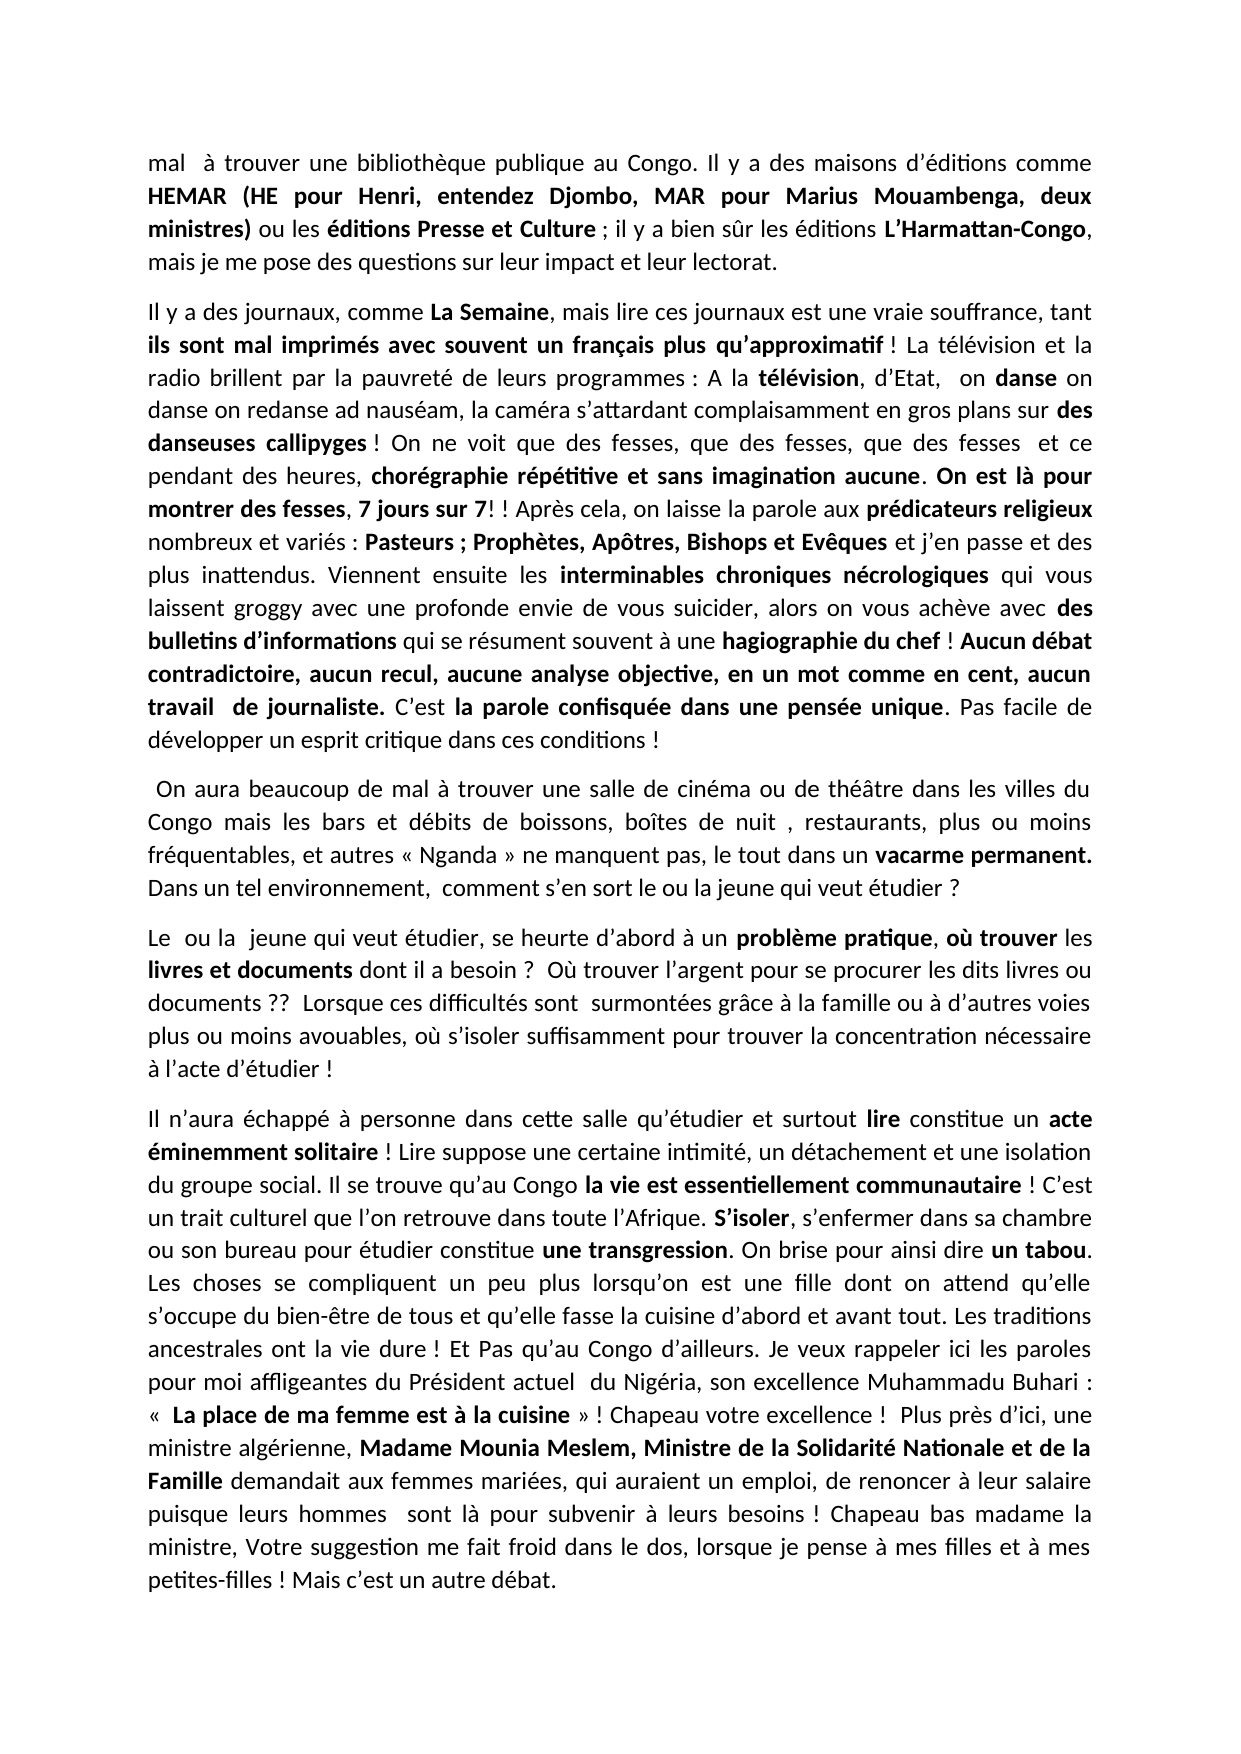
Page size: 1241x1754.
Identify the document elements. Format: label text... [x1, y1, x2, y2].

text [148, 148, 1093, 277]
text Il y a des journaux, comme La Semaine, mais lire ces journaux est une vraie souffrance, tant ils sont mal imprimés avec souvent un français plus qu’approximatif ! La télévision et la radio brillent par la pauvreté de leurs programmes : A la télévision, d’Etat, on danse on danse on redanse ad nauséam, la caméra s’attardant complaisamment en gros plans sur des danseuses callipyges ! On ne voit que des fesses, que des fesses, que des fesses et ce pendant des heures, chorégraphie répétitive et sans imagination aucune. On est là pour montrer des fesses, 7 jours sur 7! ! Après cela, on laisse la parole aux prédicateurs religieux nombreux et variés : Pasteurs ; Prophètes, Apôtres, Bishops et Evêques et j’en passe et des plus inattendus. Viennent ensuite les interminables chroniques nécrologiques qui vous laissent groggy avec une profonde envie de vous suicider, alors on vous achève avec des bulletins d’informations qui se résument souvent à une hagiographie du chef ! Aucun débat contradictoire, aucun recul, aucune analyse objective, en un mot comme en cent, aucun travail de journaliste. C’est la parole confisquée dans une pensée unique. Pas facile de développer un esprit critique dans ces conditions ! [148, 296, 1093, 754]
text On aura beaucoup de mal à trouver une salle de cinéma ou de théâtre dans les villes du Congo mais les bars et débits de boissons, boîtes de nuit , restaurants, plus ou moins fréquentables, et autres « Nganda » ne manquent pas, le tout dans un vacarme permanent. Dans un tel environnement, comment s’en sort le ou la jeune qui veut étudier ? [148, 773, 1093, 903]
text Il n’aura échappé à personne dans cette salle qu’étudier et surtout lire constitue un acte éminemment solitaire ! Lire suppose une certaine intimité, un détachement et une isolation du groupe social. Il se trouve qu’au Congo la vie est essentiellement communautaire ! C’est un trait culturel que l’on retrouve dans toute l’Afrique. S’isoler, s’enfermer dans sa chambre ou son bureau pour étudier constitue une transgression. On brise pour ainsi dire un tabou. Les choses se compliquent un peu plus lorsqu’on est une fille dont on attend qu’elle s’occupe du bien-être de tous et qu’elle fasse la cuisine d’abord et avant tout. Les traditions ancestrales ont la vie dure ! Et Pas qu’au Congo d’ailleurs. Je veux rappeler ici les paroles pour moi affligeantes du Président actuel du Nigéria, son excellence Muhammadu Buhari : « La place de ma femme est à la cuisine » ! Chapeau votre excellence ! Plus près d’ici, une ministre algérienne, Madame Mounia Meslem, Ministre de la Solidarité Nationale et de la Famille demandait aux femmes mariées, qui auraient un emploi, de renoncer à leur salaire puisque leurs hommes sont là pour subvenir à leurs besoins ! Chapeau bas madame la ministre, Votre suggestion me fait froid dans le dos, lorsque je pense à mes filles et à mes petites-filles ! Mais c’est un autre débat. [148, 1103, 1093, 1594]
text Le ou la jeune qui veut étudier, se heurte d’abord à un problème pratique, où trouver les livres et documents dont il a besoin ? Où trouver l’argent pour se procurer les dits livres ou documents ?? Lorsque ces difficultés sont surmontées grâce à la famille ou à d’autres voies plus ou moins avouables, où s’isoler suffisamment pour trouver la concentration nécessaire à l’acte d’étudier ! [148, 922, 1093, 1084]
